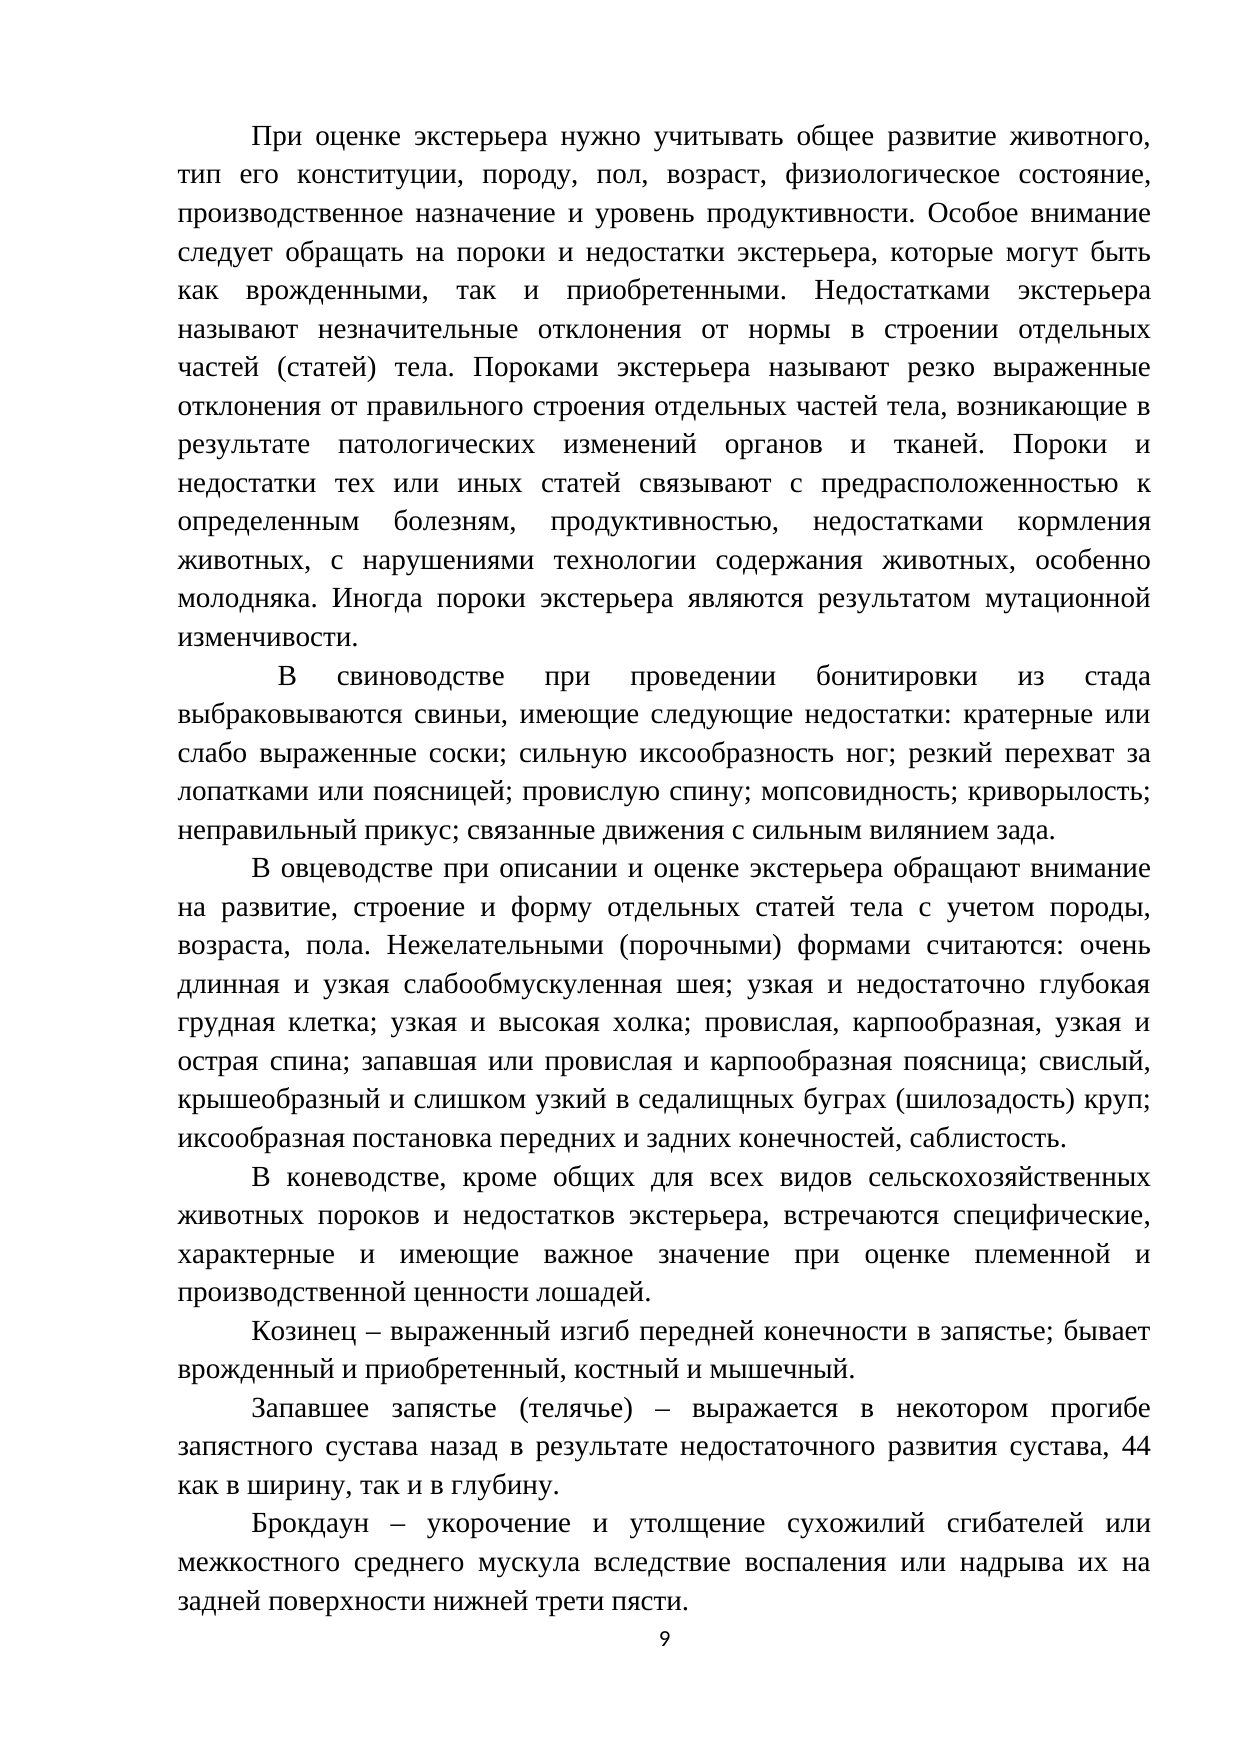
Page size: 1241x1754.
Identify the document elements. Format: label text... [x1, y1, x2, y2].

text Запавшее запястье (телячье) – выражается в некотором прогибе запястного сустава назад в результате недостаточного развития сустава, 44 как в ширину, так и в глубину. [177, 1390, 1152, 1501]
text В коневодстве, кроме общих для всех видов сельскохозяйственных животных пороков и недостатков экстерьера, встречаются специфические, характерные и имеющие важное значение при оценке племенной и производственной ценности лошадей. [177, 1159, 1152, 1308]
text Брокдаун – укорочение и утолщение сухожилий сгибателей или межкостного среднего мускула вследствие воспаления или надрыва их на задней поверхности нижней трети пясти. [177, 1506, 1152, 1616]
text В овцеводстве при описании и оценке экстерьера обращают внимание на развитие, строение и форму отдельных статей тела с учетом породы, возраста, пола. Нежелательными (порочными) формами считаются: очень длинная и узкая слабообмускуленная шея; узкая и недостаточно глубокая грудная клетка; узкая и высокая холка; провислая, карпообразная, узкая и острая спина; запавшая или провислая и карпообразная поясница; свислый, крышеобразный и слишком узкий в седалищных буграх (шилозадость) круп; иксообразная постановка передних и задних конечностей, саблистость. [177, 850, 1152, 1154]
text При оценке экстерьера нужно учитывать общее развитие животного, тип его конституции, породу, пол, возраст, физиологическое состояние, производственное назначение и уровень продуктивности. Особое внимание следует обращать на пороки и недостатки экстерьера, которые могут быть как врожденными, так и приобретенными. Недостатками экстерьера называют незначительные отклонения от нормы в строении отдельных частей (статей) тела. Пороками экстерьера называют резко выраженные отклонения от правильного строения отдельных частей тела, возникающие в результате патологических изменений органов и тканей. Пороки и недостатки тех или иных статей связывают с предрасположенностью к определенным болезням, продуктивностью, недостатками кормления животных, с нарушениями технологии содержания животных, особенно молодняка. Иногда пороки экстерьера являются результатом мутационной изменчивости. [177, 118, 1152, 653]
text Козинец – выраженный изгиб передней конечности в запястье; бывает врожденный и приобретенный, костный и мышечный. [177, 1313, 1152, 1385]
text В свиноводстве при проведении бонитировки из стада выбраковываются свиньи, имеющие следующие недостатки: кратерные или слабо выраженные соски; сильную иксообразность ног; резкий перехват за лопатками или поясницей; провислую спину; мопсовидность; криворылость; неправильный прикус; связанные движения с сильным вилянием зада. [177, 658, 1152, 845]
